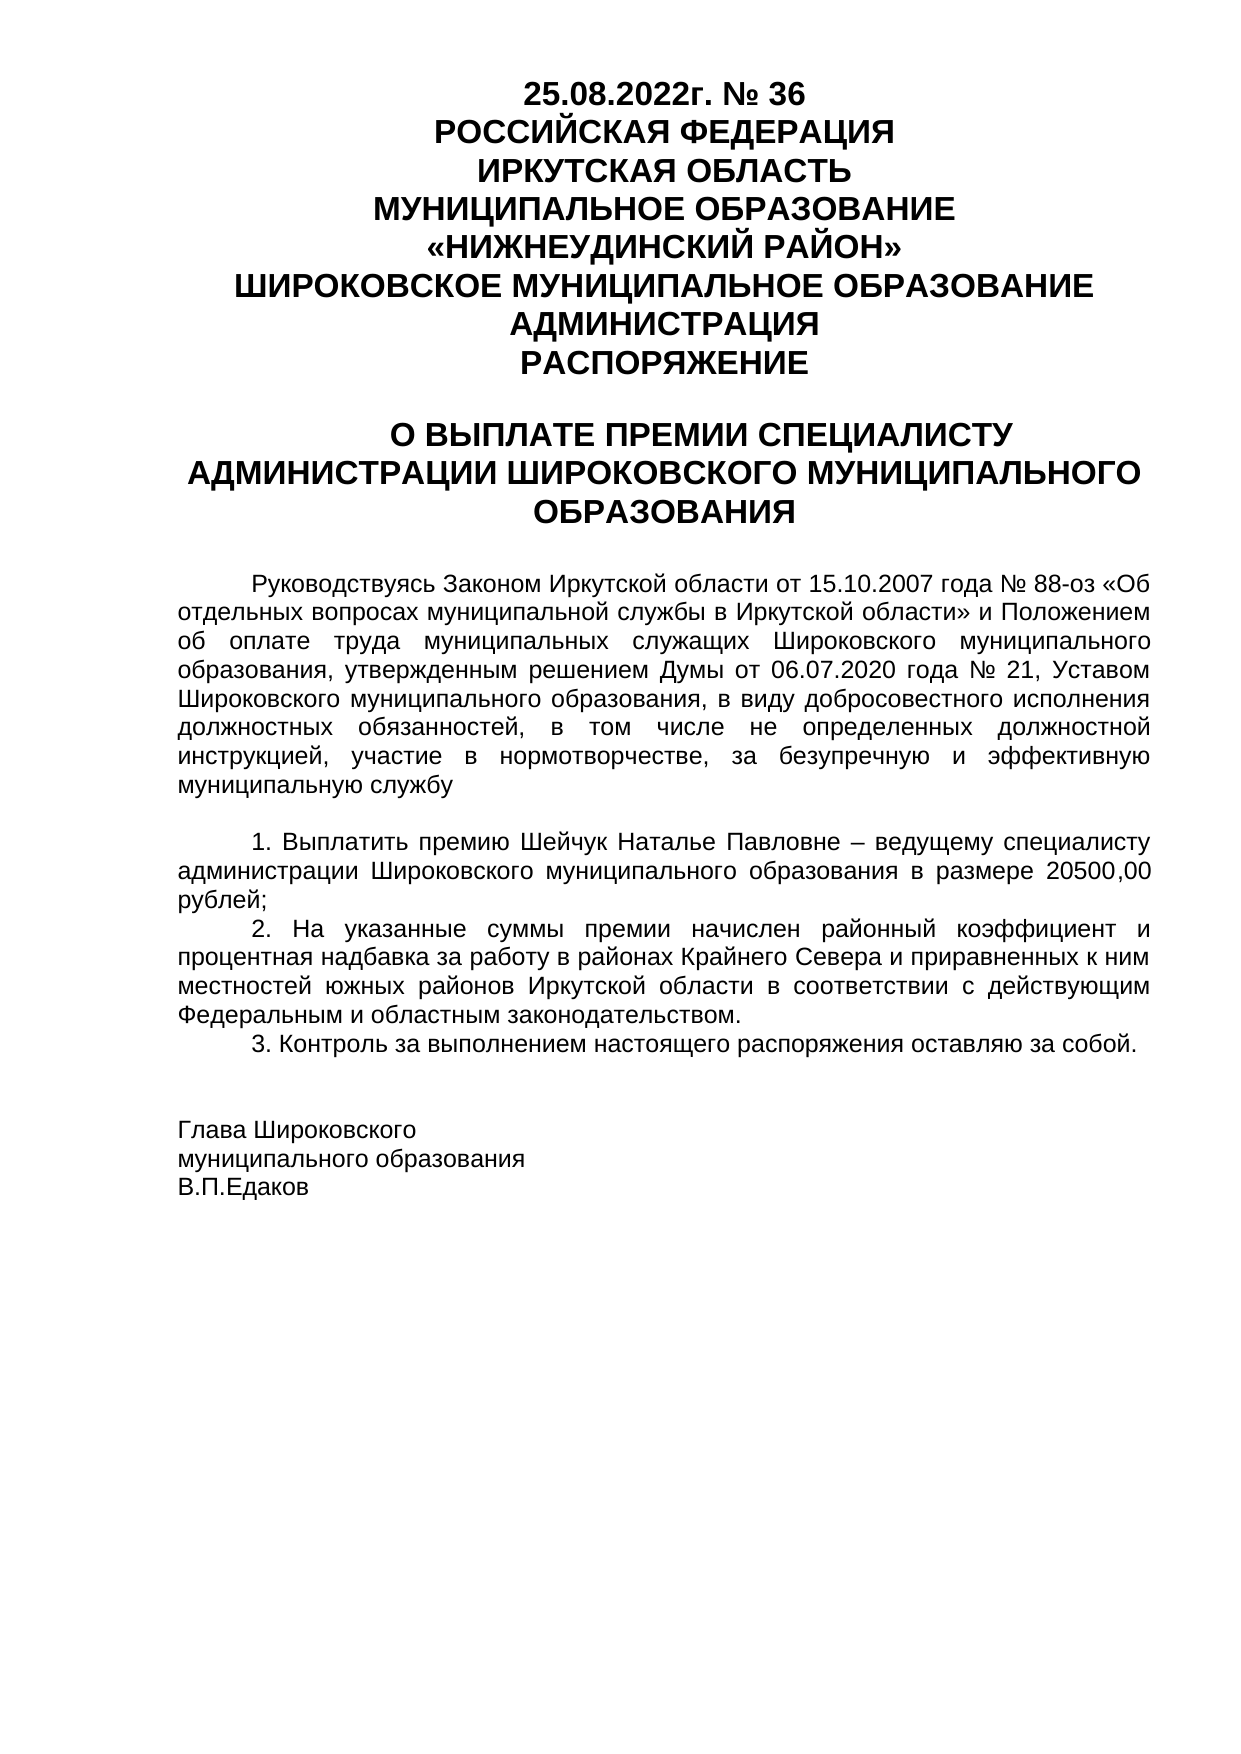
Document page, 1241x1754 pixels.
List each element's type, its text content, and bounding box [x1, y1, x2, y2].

text 2. На указанные суммы премии начислен районный коэффициент и процентная надбавка за работу в районах Крайнего Севера и приравненных к ним местностей южных районов Иркутской области в соответствии с действующим Федеральным и областным законодательством. [177, 914, 1152, 1029]
text РАСПОРЯЖЕНИЕ [177, 343, 1152, 381]
text 25.08.2022г. № 36 [177, 74, 1152, 112]
text ШИРОКОВСКОЕ МУНИЦИПАЛЬНОЕ ОБРАЗОВАНИЕ [177, 266, 1152, 304]
text Глава Широковского [177, 1115, 1152, 1144]
text муниципального образования [177, 1144, 1152, 1172]
text РОССИЙСКАЯ ФЕДЕРАЦИЯ [177, 112, 1152, 151]
text Руководствуясь Законом Иркутской области от 15.10.2007 года № 88-оз «Об отдельных вопросах муниципальной службы в Иркутской области» и Положением об оплате труда муниципальных служащих Широковского муниципального образования, утвержденным решением Думы от 06.07.2020 года № 21, Уставом Широковского муниципального образования, в виду добросовестного исполнения должностных обязанностей, в том числе не определенных должностной инструкцией, участие в нормотворчестве, за безупречную и эффективную муниципальную службу [177, 569, 1152, 799]
text В.П.Едаков [177, 1172, 1152, 1201]
text «НИЖНЕУДИНСКИЙ РАЙОН» [177, 228, 1152, 266]
text ИРКУТСКАЯ ОБЛАСТЬ [177, 151, 1152, 189]
text О ВЫПЛАТЕ ПРЕМИИ СПЕЦИАЛИСТУ АДМИНИСТРАЦИИ ШИРОКОВСКОГО МУНИЦИПАЛЬНОГО ОБРАЗОВАНИЯ [177, 415, 1152, 530]
text МУНИЦИПАЛЬНОЕ ОБРАЗОВАНИЕ [177, 189, 1152, 228]
text АДМИНИСТРАЦИЯ [177, 304, 1152, 343]
text 3. Контроль за выполнением настоящего распоряжения оставляю за собой. [177, 1029, 1152, 1057]
text 1. Выплатить премию Шейчук Наталье Павловне – ведущему специалисту администрации Широковского муниципального образования в размере 20500,00 рублей; [177, 827, 1152, 914]
